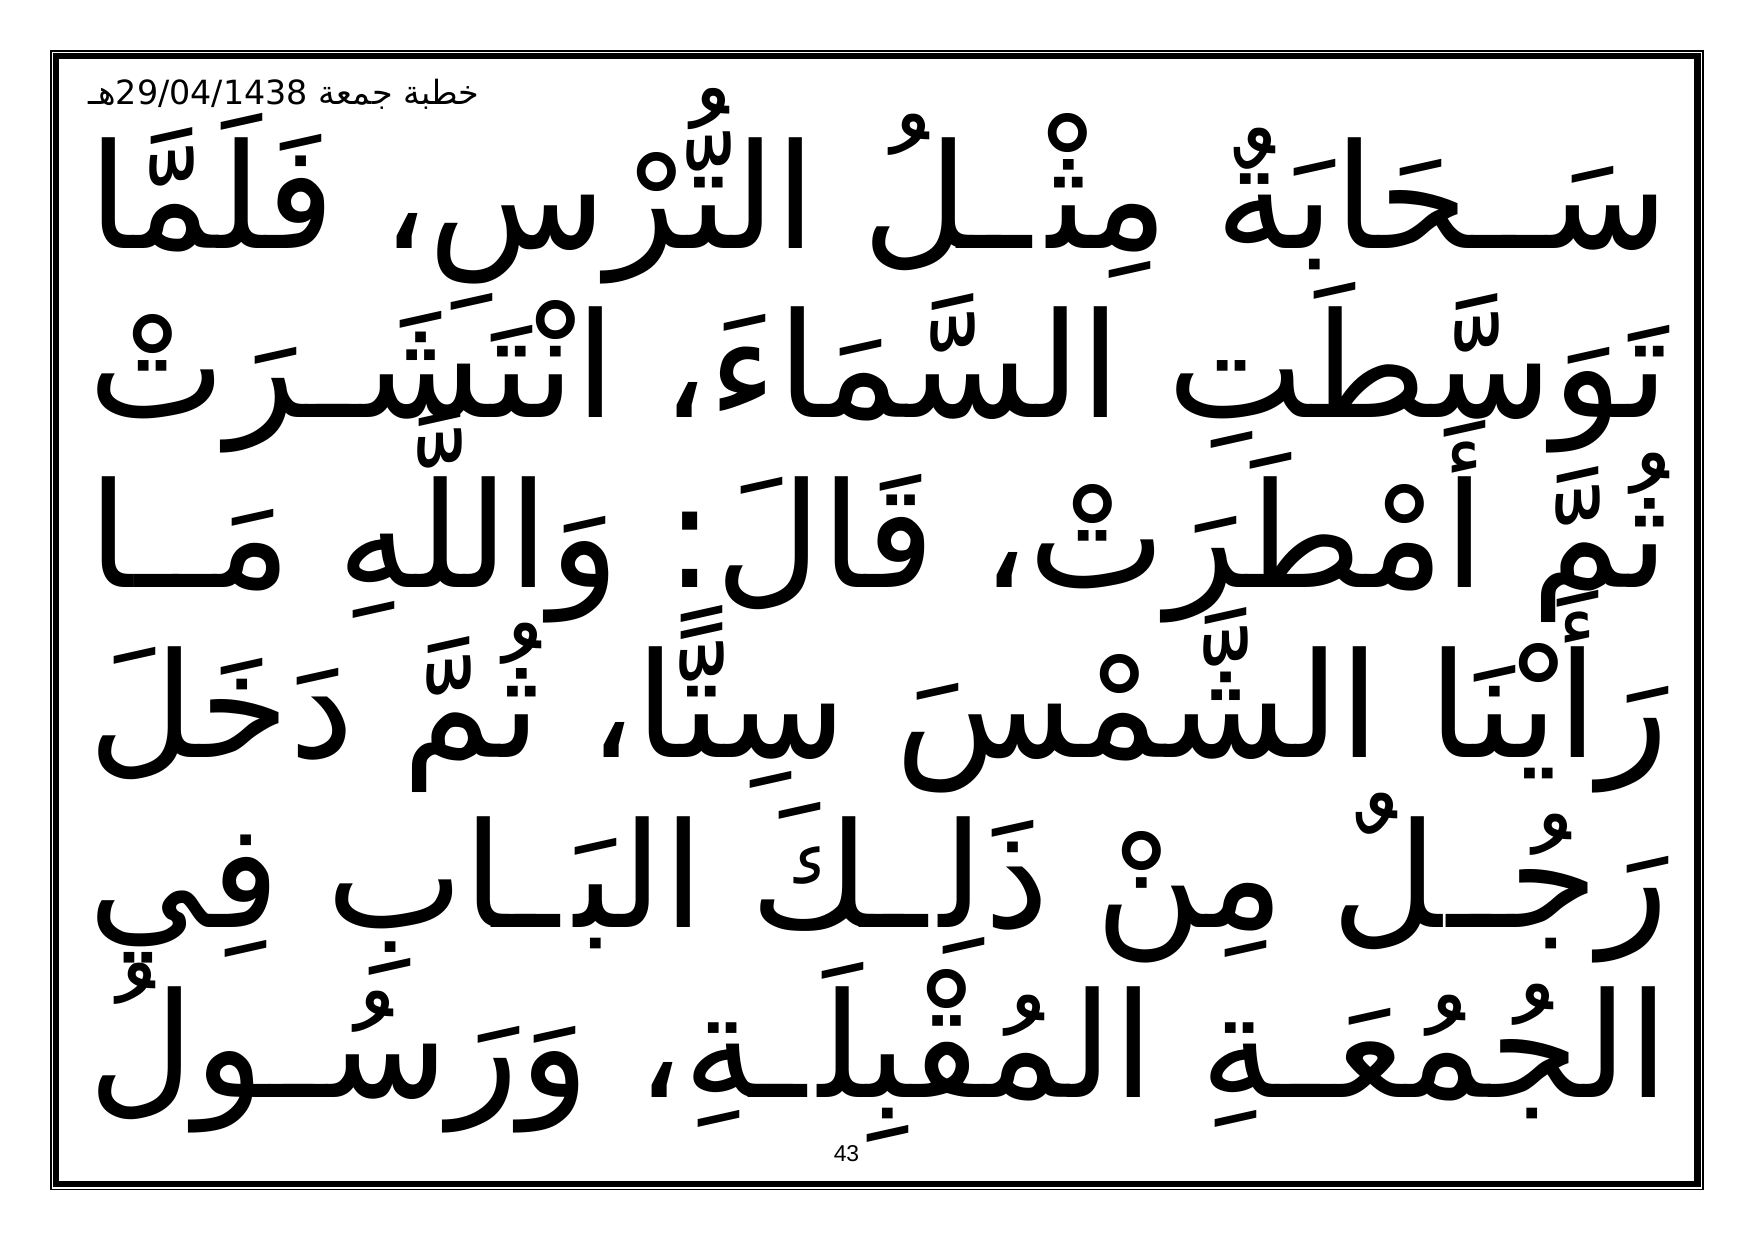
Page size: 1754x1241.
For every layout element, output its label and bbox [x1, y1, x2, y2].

text [89, 113, 1669, 1131]
